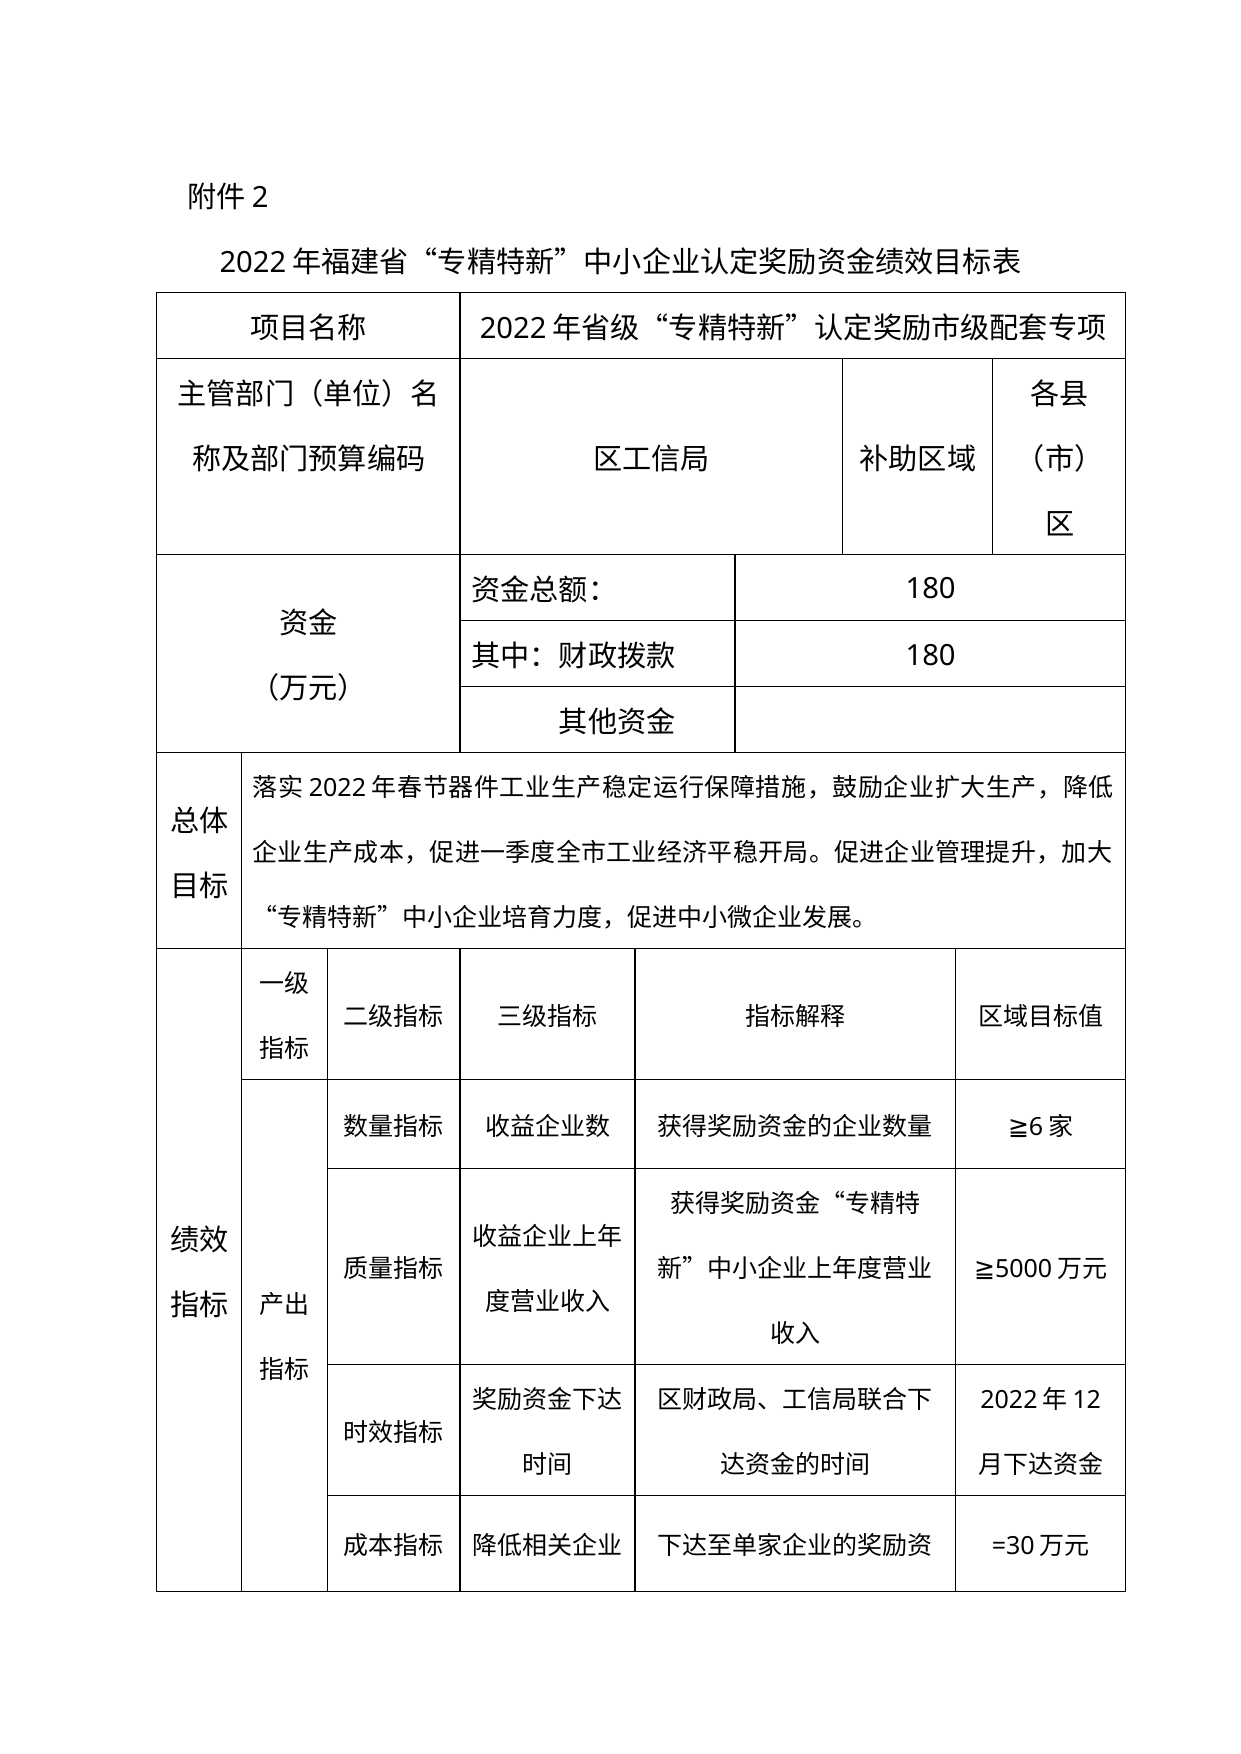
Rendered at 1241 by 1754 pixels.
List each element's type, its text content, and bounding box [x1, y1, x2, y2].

table_cell 各县（市）区 [993, 359, 1125, 554]
table_cell 区域目标值 [956, 949, 1125, 1079]
table_cell 二级指标 [328, 949, 459, 1079]
table_cell 总体目标 [157, 753, 241, 948]
table_cell ≧6家 [956, 1080, 1125, 1168]
table_cell ≧5000万元 [956, 1169, 1125, 1364]
table_cell 180 [736, 555, 1125, 620]
table_header 项目名称 [157, 293, 459, 358]
table_cell 落实2022年春节器件工业生产稳定运行保障措施，鼓励企业扩大生产，降低企业生产成本，促进一季度全市工业经济平稳开局。促进企业管理提升，加大“专精特新”中小企业培育力度，促进中小微企业发展。 [242, 753, 1125, 948]
table_cell 成本指标 [328, 1496, 459, 1591]
table_cell 一级指标 [242, 949, 327, 1079]
table_cell 主管部门（单位）名称及部门预算编码 [157, 359, 459, 554]
table_cell [736, 687, 1125, 752]
table_cell 资金 （万元） [157, 555, 459, 752]
table_cell 下达至单家企业的奖励资金 [636, 1496, 955, 1591]
table_cell 其中：财政拨款 [461, 621, 734, 686]
table_cell 资金总额： [461, 555, 734, 620]
table_cell 绩效指标 [157, 949, 241, 1591]
table_cell 质量指标 [328, 1169, 459, 1364]
table_cell 奖励资金下达时间 [461, 1365, 634, 1495]
table_cell 获得奖励资金“专精特新”中小企业上年度营业收入 [636, 1169, 955, 1364]
table_cell 收益企业数 [461, 1080, 634, 1168]
table_cell 三级指标 [461, 949, 634, 1079]
table_cell 收益企业上年度营业收入 [461, 1169, 634, 1364]
text 2022年福建省“专精特新”中小企业认定奖励资金绩效目标表 [187, 227, 1053, 292]
table_cell 2022年12月下达资金 [956, 1365, 1125, 1495]
table_cell 区工信局 [461, 359, 842, 554]
table_cell 其他资金 [461, 687, 734, 752]
table_cell 区财政局、工信局联合下达资金的时间 [636, 1365, 955, 1495]
table_cell 降低相关企业成本 [461, 1496, 634, 1591]
table_cell 数量指标 [328, 1080, 459, 1168]
table_cell 产出指标 [242, 1080, 327, 1591]
table_cell 获得奖励资金的企业数量 [636, 1080, 955, 1168]
table_cell 指标解释 [636, 949, 955, 1079]
table_cell 时效指标 [328, 1365, 459, 1495]
table_cell 补助区域 [843, 359, 992, 554]
table_cell 180 [736, 621, 1125, 686]
table_cell =30万元 [956, 1496, 1125, 1591]
table_header 2022年省级“专精特新”认定奖励市级配套专项 [461, 293, 1125, 358]
text 附件2 [187, 162, 1053, 227]
